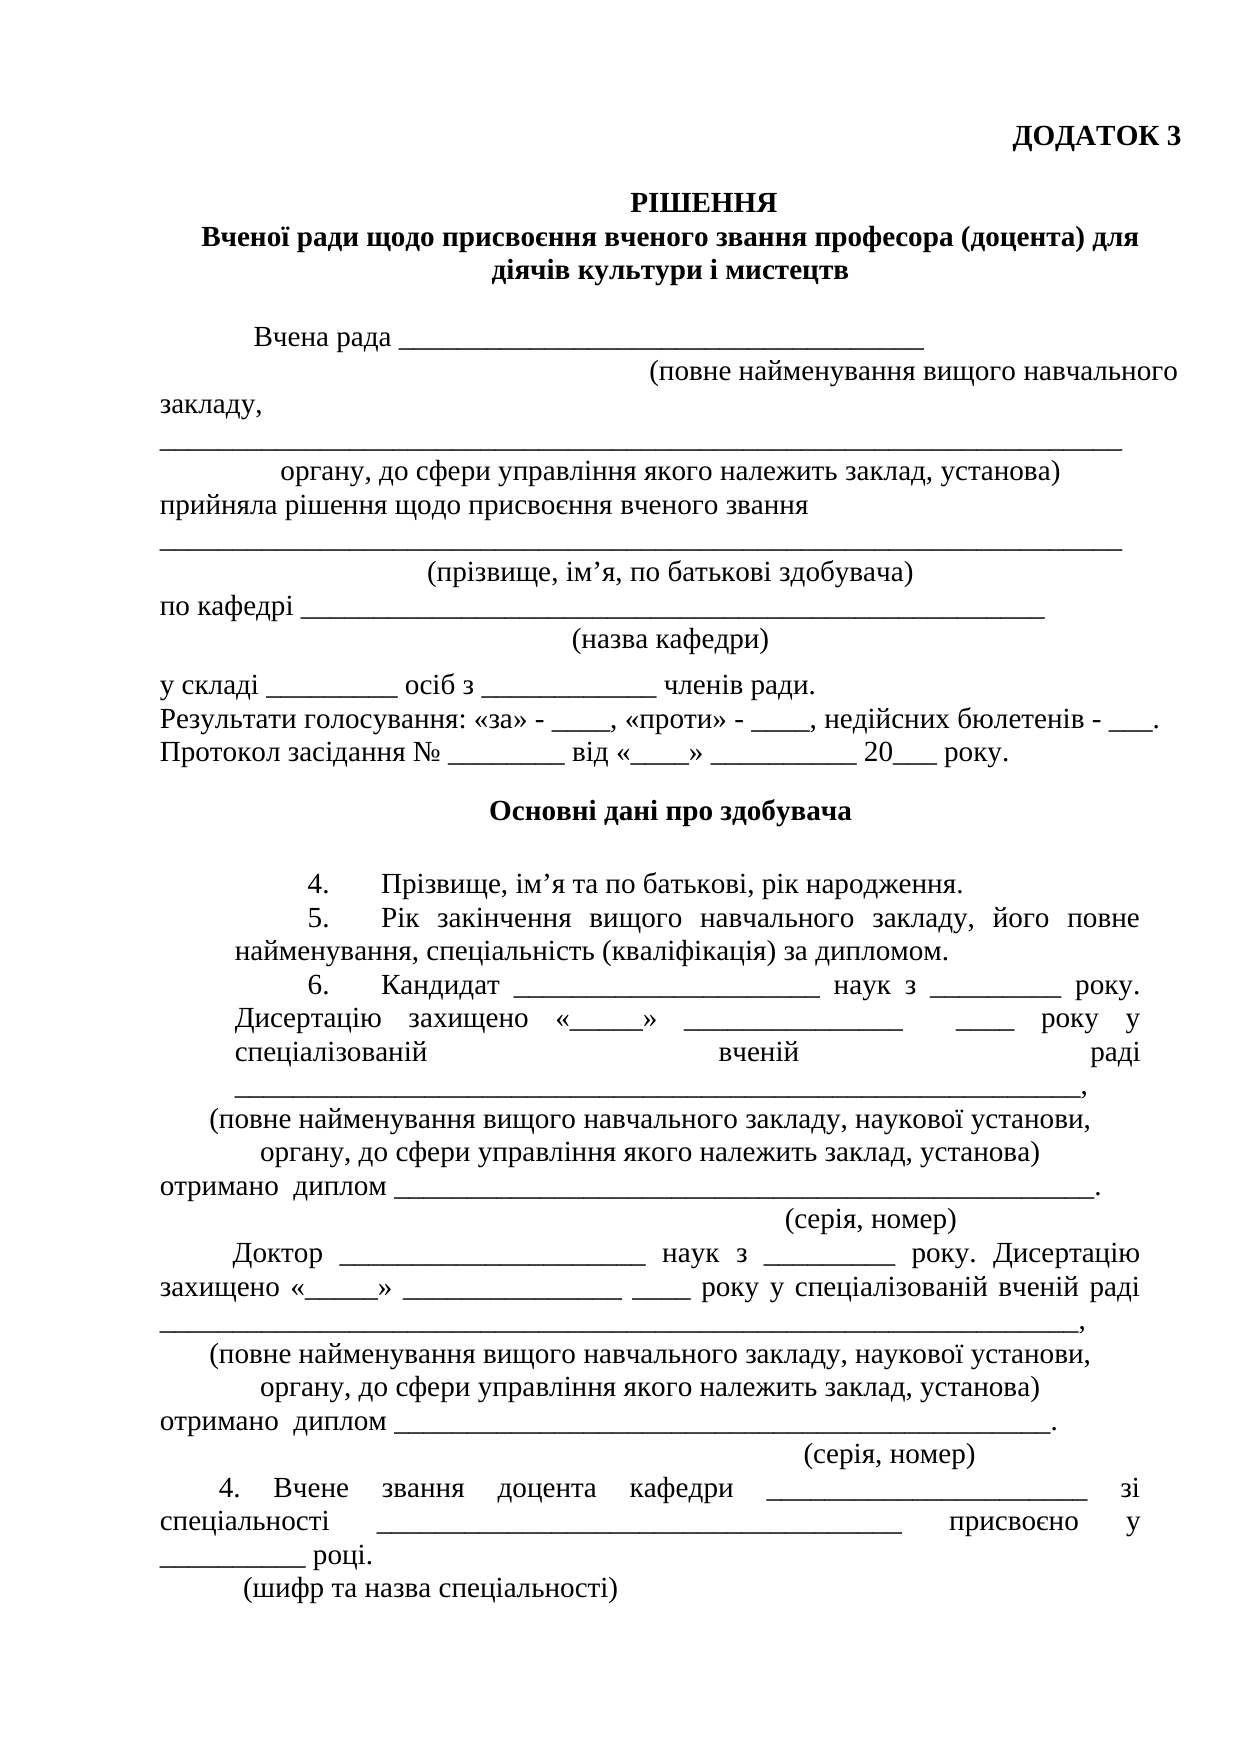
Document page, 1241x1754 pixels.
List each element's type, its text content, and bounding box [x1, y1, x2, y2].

text Доктор _____________________ наук з _________ року. Дисертацію захищено «_____» _______________ ____ року у спеціалізованій вченій раді _______________________________________________________________, [159, 1235, 1141, 1336]
text Результати голосування: «за» - ____, «проти» - ____, недійсних бюлетенів - ___. [159, 701, 1181, 734]
text (серія, номер) [159, 1436, 1141, 1470]
text Вчена рада ____________________________________ [159, 319, 1181, 353]
text (повне найменування вищого навчального закладу, [159, 353, 1181, 420]
text (серія, номер) [159, 1202, 1141, 1235]
text (повне найменування вищого навчального закладу, наукової установи, [159, 1336, 1141, 1369]
text (назва кафедри) [159, 621, 1181, 655]
text органу, до сфери управління якого належить заклад, установа) [159, 453, 1181, 487]
text РІШЕННЯ Вченої ради щодо присвоєння вченого звання професора (доцента) для діячів культури і мистецтв [159, 185, 1181, 286]
text __________________________________________________________________ [159, 420, 1181, 453]
text 4. Вчене звання доцента кафедри ______________________ зі спеціальності ____________________________________ присвоєно у __________ році. [159, 1470, 1141, 1571]
list Рік закінчення вищого навчального закладу, його повне найменування, спеціальність (кваліфікація) за дипломом. [234, 900, 1141, 967]
list Кандидат _____________________ наук з _________ року. Дисертацію захищено «_____» _______________ ____ року у спеціалізованій вченій раді __________________________________________________________, [234, 967, 1141, 1101]
text Протокол засідання № ________ від «____» __________ 20___ року. [159, 734, 1181, 768]
text (прізвище, ім’я, по батькові здобувача) [159, 554, 1181, 588]
text у складі _________ осіб з ____________ членів ради. [159, 667, 1181, 701]
text органу, до сфери управління якого належить заклад, установа) [159, 1134, 1141, 1168]
text (шифр та назва спеціальності) [159, 1571, 1181, 1604]
text Основні дані про здобувача [159, 793, 1181, 826]
list Прізвище, ім’я та по батькові, рік народження. [234, 866, 1141, 900]
text М. П.ДОДАТОК 3 [159, 118, 1181, 152]
text (повне найменування вищого навчального закладу, наукової установи, [159, 1101, 1141, 1134]
text отримано диплом _____________________________________________. [159, 1403, 1141, 1436]
text по кафедрі ___________________________________________________ [159, 588, 1181, 621]
text прийняла рішення щодо присвоєння вченого звання [159, 487, 1181, 521]
text органу, до сфери управління якого належить заклад, установа) [159, 1369, 1141, 1403]
text __________________________________________________________________ [159, 521, 1181, 554]
text отримано диплом ________________________________________________. [159, 1168, 1141, 1202]
